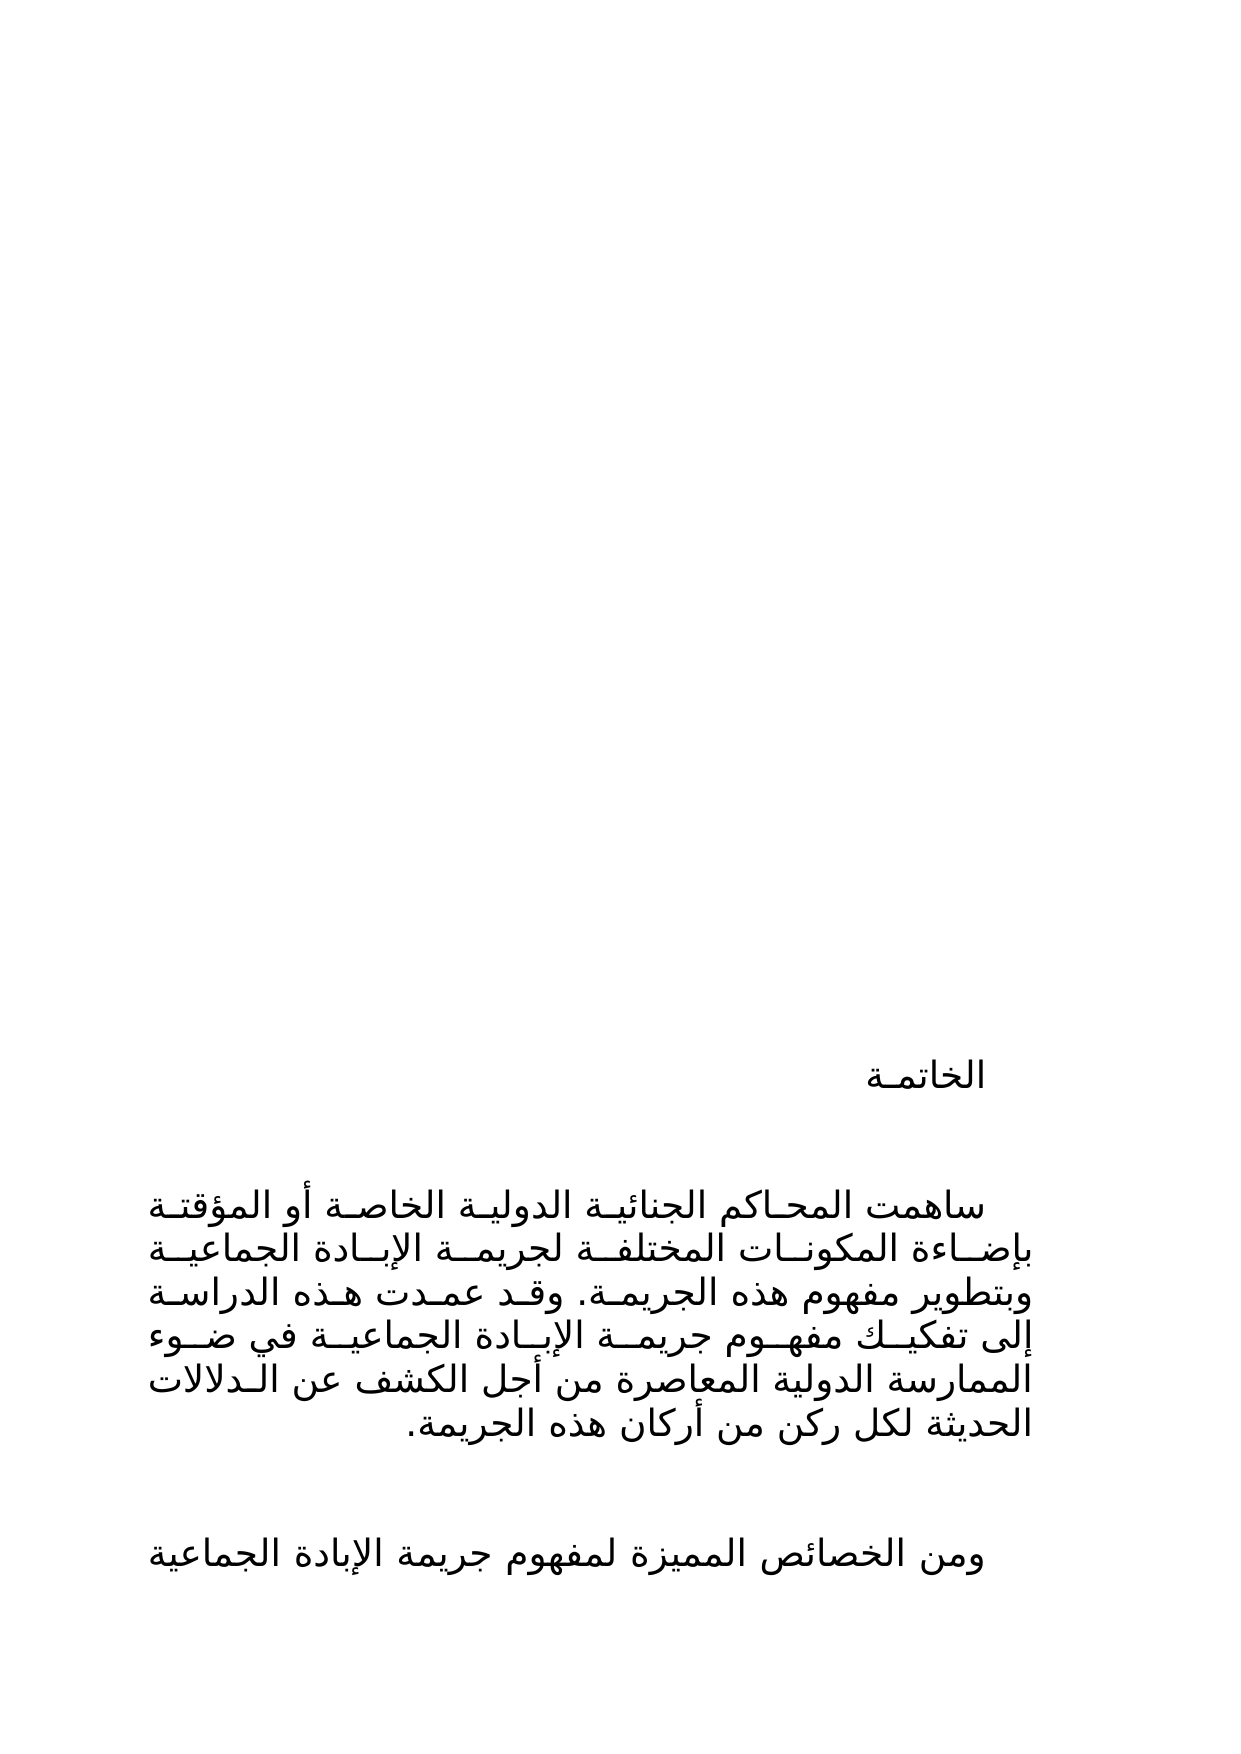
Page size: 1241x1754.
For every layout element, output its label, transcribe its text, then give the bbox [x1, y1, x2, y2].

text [148, 1531, 1033, 1575]
text الخاتمـة [148, 1053, 1033, 1097]
text ساهمت المحاكم الجنائية الدولية الخاصة أو المؤقتة بإضاءة المكونات المختلفة لجريمة الإبادة الجماعية وبتطوير مفهوم هذه الجريمة. وقد عمدت هذه الدراسة إلى تفكيك مفهوم جريمة الإبادة الجماعية في ضوء الممارسة الدولية المعاصرة من أجل الكشف عن الدلالات الحديثة لكل ركن من أركان هذه الجريمة. [148, 1183, 1033, 1445]
